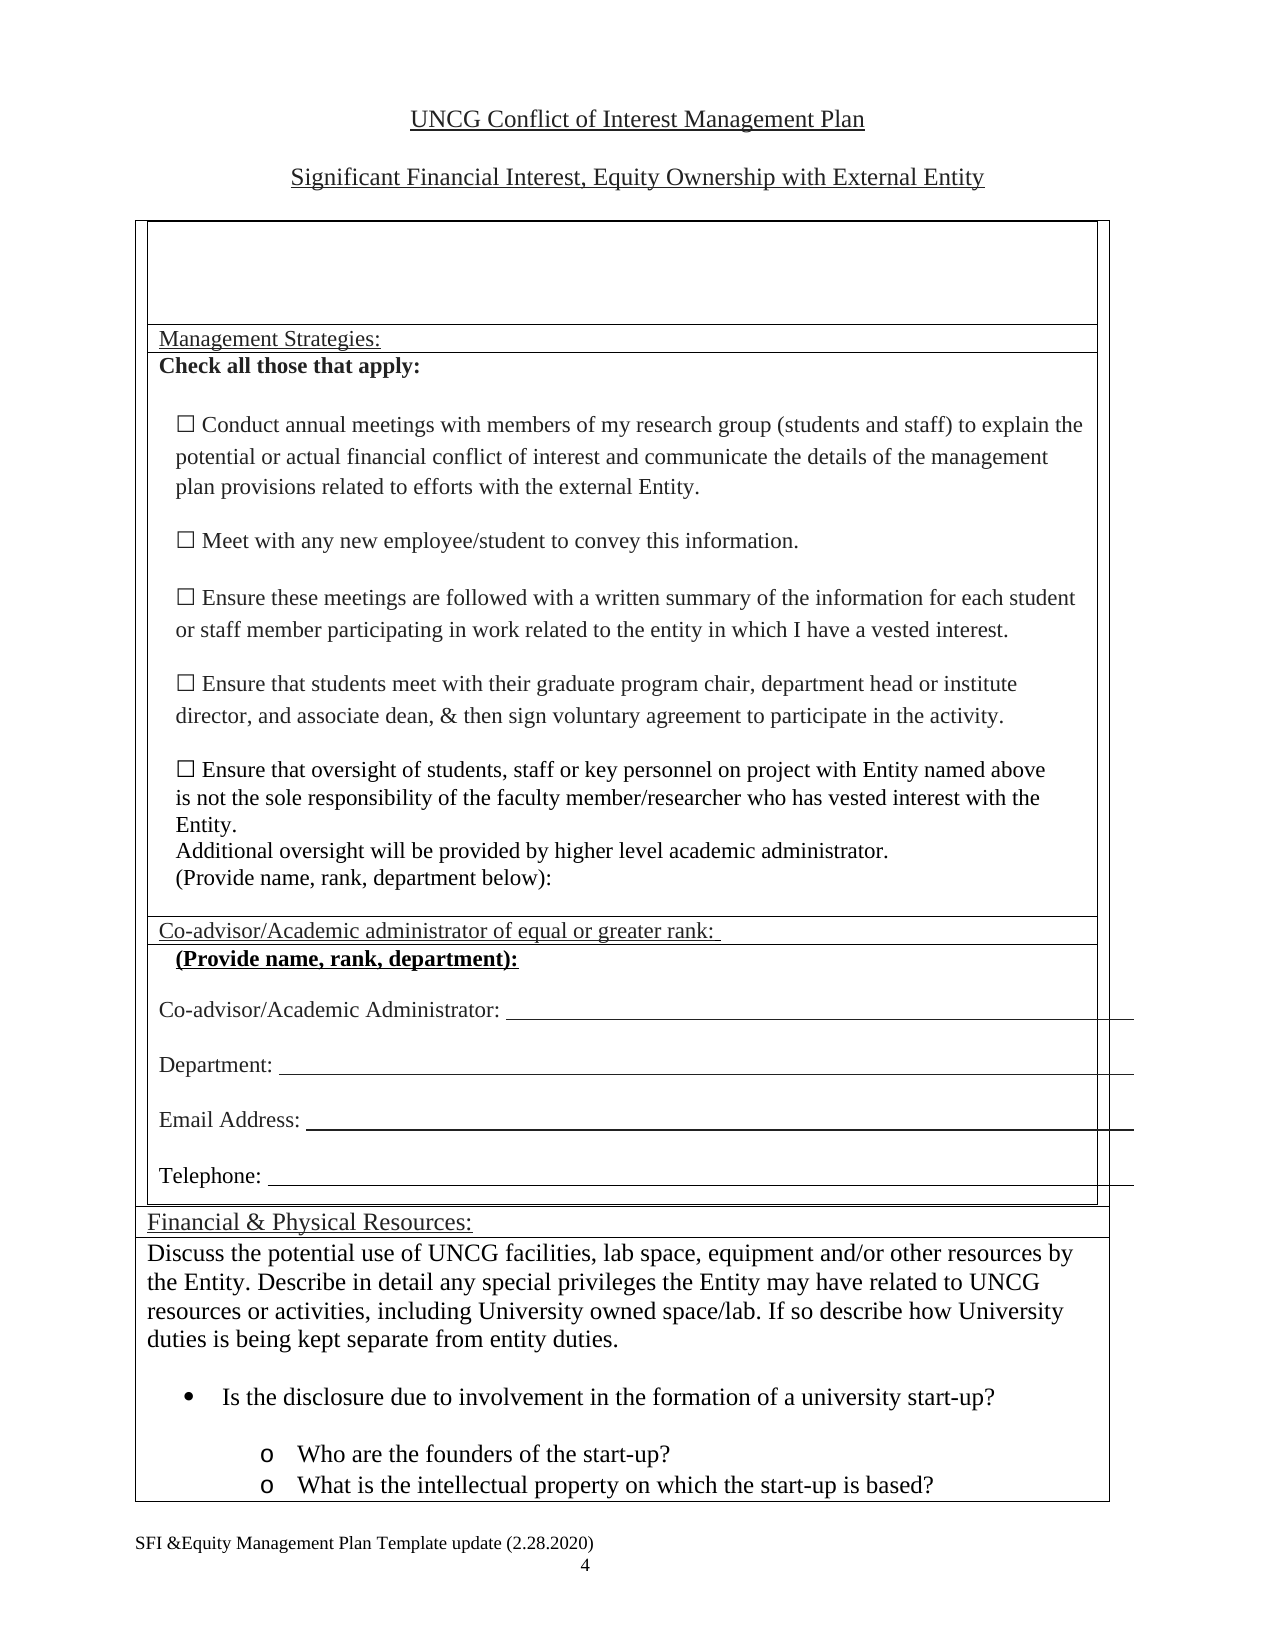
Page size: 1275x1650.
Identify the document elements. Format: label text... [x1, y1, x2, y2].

table_cell Financial & Physical Resources: [136, 1207, 1109, 1237]
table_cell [136, 1238, 1109, 1501]
table_cell [136, 221, 1109, 1206]
